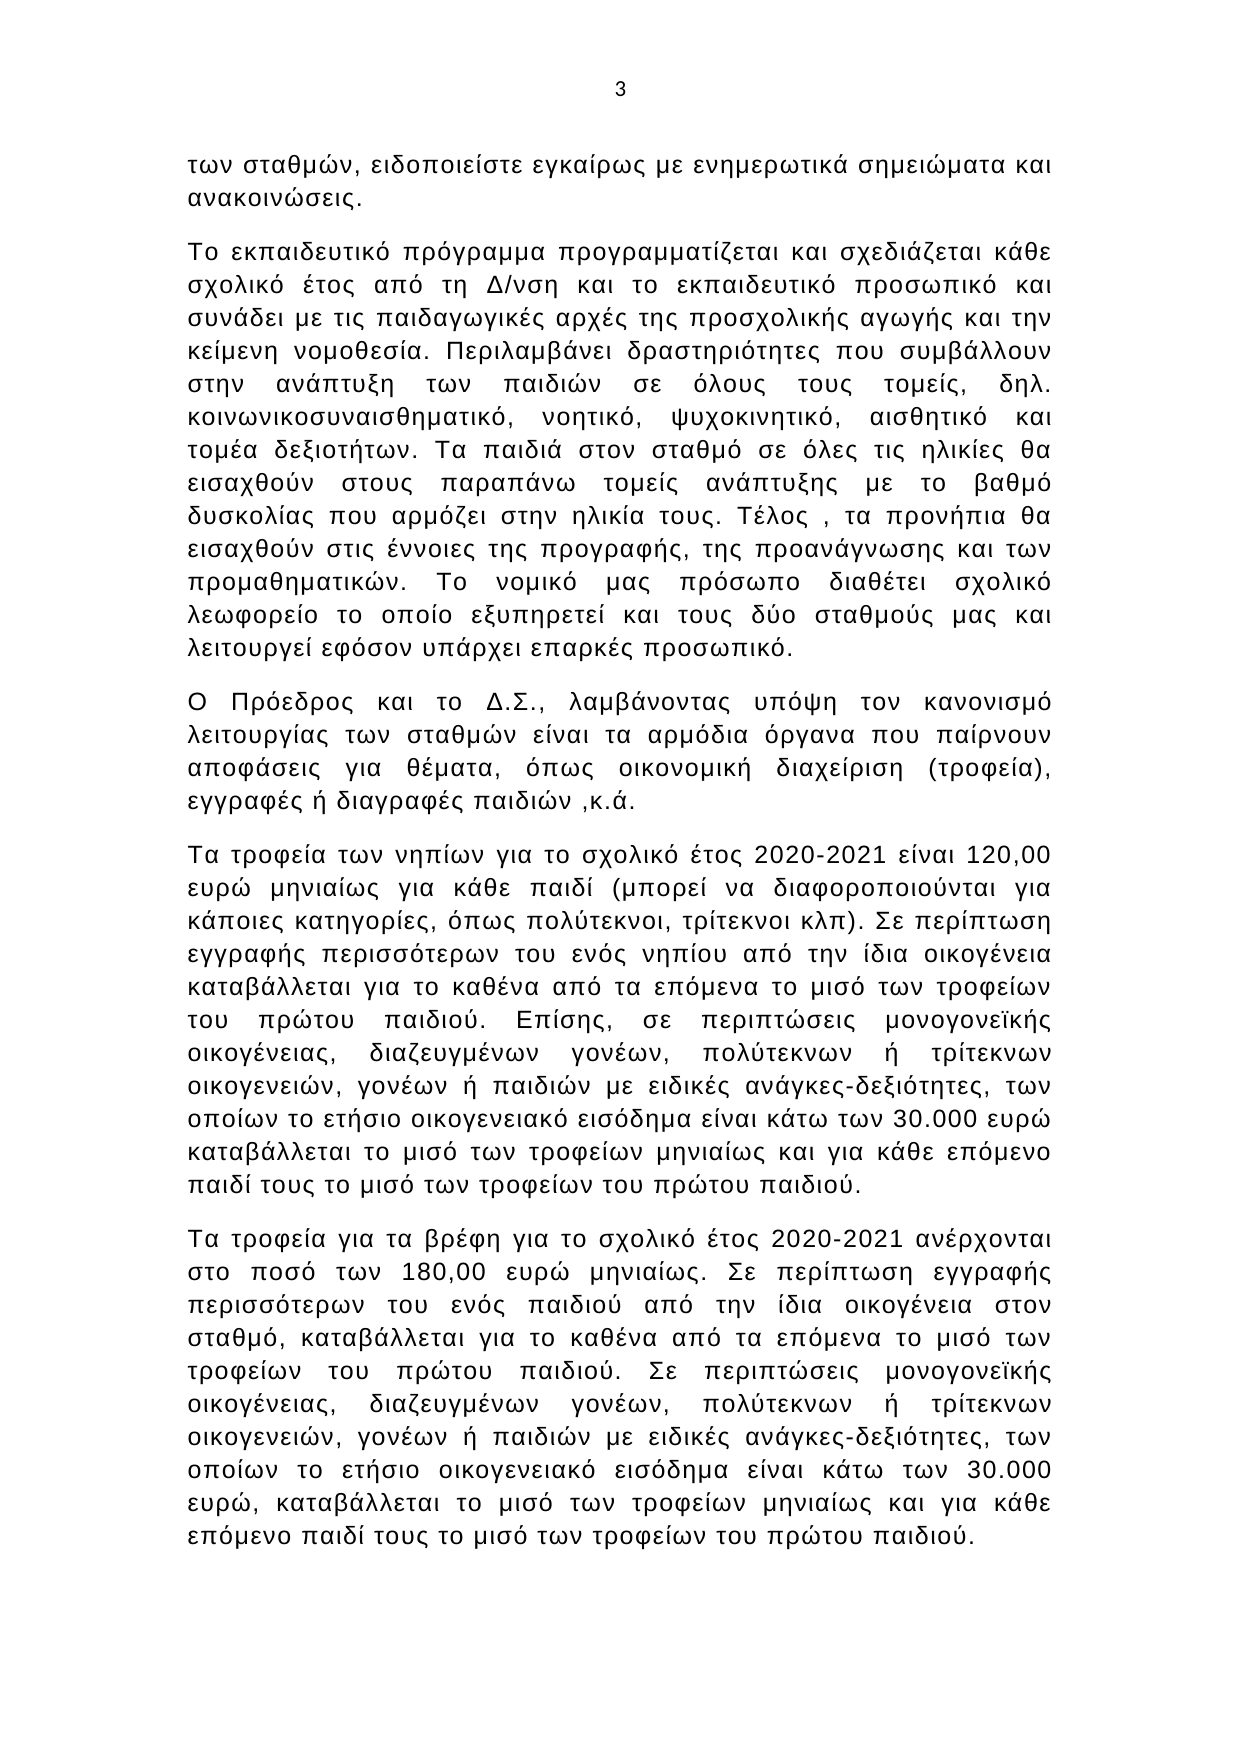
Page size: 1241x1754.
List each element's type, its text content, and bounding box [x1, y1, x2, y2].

subtitle Τα τροφεία των νηπίων για το σχολικό έτος 2020-2021 είναι 120,00 ευρώ μηνιαίως για κάθε παιδί (μπορεί να διαφοροποιούνται για κάποιες κατηγορίες, όπως πολύτεκνοι, τρίτεκνοι κλπ). Σε περίπτωση εγγραφής περισσότερων του ενός νηπίου από την ίδια οικογένεια καταβάλλεται για το καθένα από τα επόμενα το μισό των τροφείων του πρώτου παιδιού. Επίσης, σε περιπτώσεις μονογονεϊκής οικογένειας, διαζευγμένων γονέων, πολύτεκνων ή τρίτεκνων οικογενειών, γονέων ή παιδιών με ειδικές ανάγκες-δεξιότητες, των οποίων το ετήσιο οικογενειακό εισόδημα είναι κάτω των 30.000 ευρώ καταβάλλεται το μισό των τροφείων μηνιαίως και για κάθε επόμενο παιδί τους το μισό των τροφείων του πρώτου παιδιού. [187, 840, 1053, 1199]
subtitle Το εκπαιδευτικό πρόγραμμα προγραμματίζεται και σχεδιάζεται κάθε σχολικό έτος από τη Δ/νση και το εκπαιδευτικό προσωπικό και συνάδει με τις παιδαγωγικές αρχές της προσχολικής αγωγής και την κείμενη νομοθεσία. Περιλαμβάνει δραστηριότητες που συμβάλλουν στην ανάπτυξη των παιδιών σε όλους τους τομείς, δηλ. κοινωνικοσυναισθηματικό, νοητικό, ψυχοκινητικό, αισθητικό και τομέα δεξιοτήτων. Τα παιδιά στον σταθμό σε όλες τις ηλικίες θα εισαχθούν στους παραπάνω τομείς ανάπτυξης με το βαθμό δυσκολίας που αρμόζει στην ηλικία τους. Τέλος , τα προνήπια θα εισαχθούν στις έννοιες της προγραφής, της προανάγνωσης και των προμαθηματικών. Το νομικό μας πρόσωπο διαθέτει σχολικό λεωφορείο το οποίο εξυπηρετεί και τους δύο σταθμούς μας και λειτουργεί εφόσον υπάρχει επαρκές προσωπικό. [187, 237, 1053, 662]
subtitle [187, 150, 1053, 212]
subtitle Τα τροφεία για τα βρέφη για το σχολικό έτος 2020-2021 ανέρχονται στο ποσό των 180,00 ευρώ μηνιαίως. Σε περίπτωση εγγραφής περισσότερων του ενός παιδιού από την ίδια οικογένεια στον σταθμό, καταβάλλεται για το καθένα από τα επόμενα το μισό των τροφείων του πρώτου παιδιού. Σε περιπτώσεις μονογονεϊκής οικογένειας, διαζευγμένων γονέων, πολύτεκνων ή τρίτεκνων οικογενειών, γονέων ή παιδιών με ειδικές ανάγκες-δεξιότητες, των οποίων το ετήσιο οικογενειακό εισόδημα είναι κάτω των 30.000 ευρώ, καταβάλλεται το μισό των τροφείων μηνιαίως και για κάθε επόμενο παιδί τους το μισό των τροφείων του πρώτου παιδιού. [187, 1224, 1053, 1550]
subtitle Ο Πρόεδρος και το Δ.Σ., λαμβάνοντας υπόψη τον κανονισμό λειτουργίας των σταθμών είναι τα αρμόδια όργανα που παίρνουν αποφάσεις για θέματα, όπως οικονομική διαχείριση (τροφεία), εγγραφές ή διαγραφές παιδιών ,κ.ά. [187, 687, 1053, 815]
